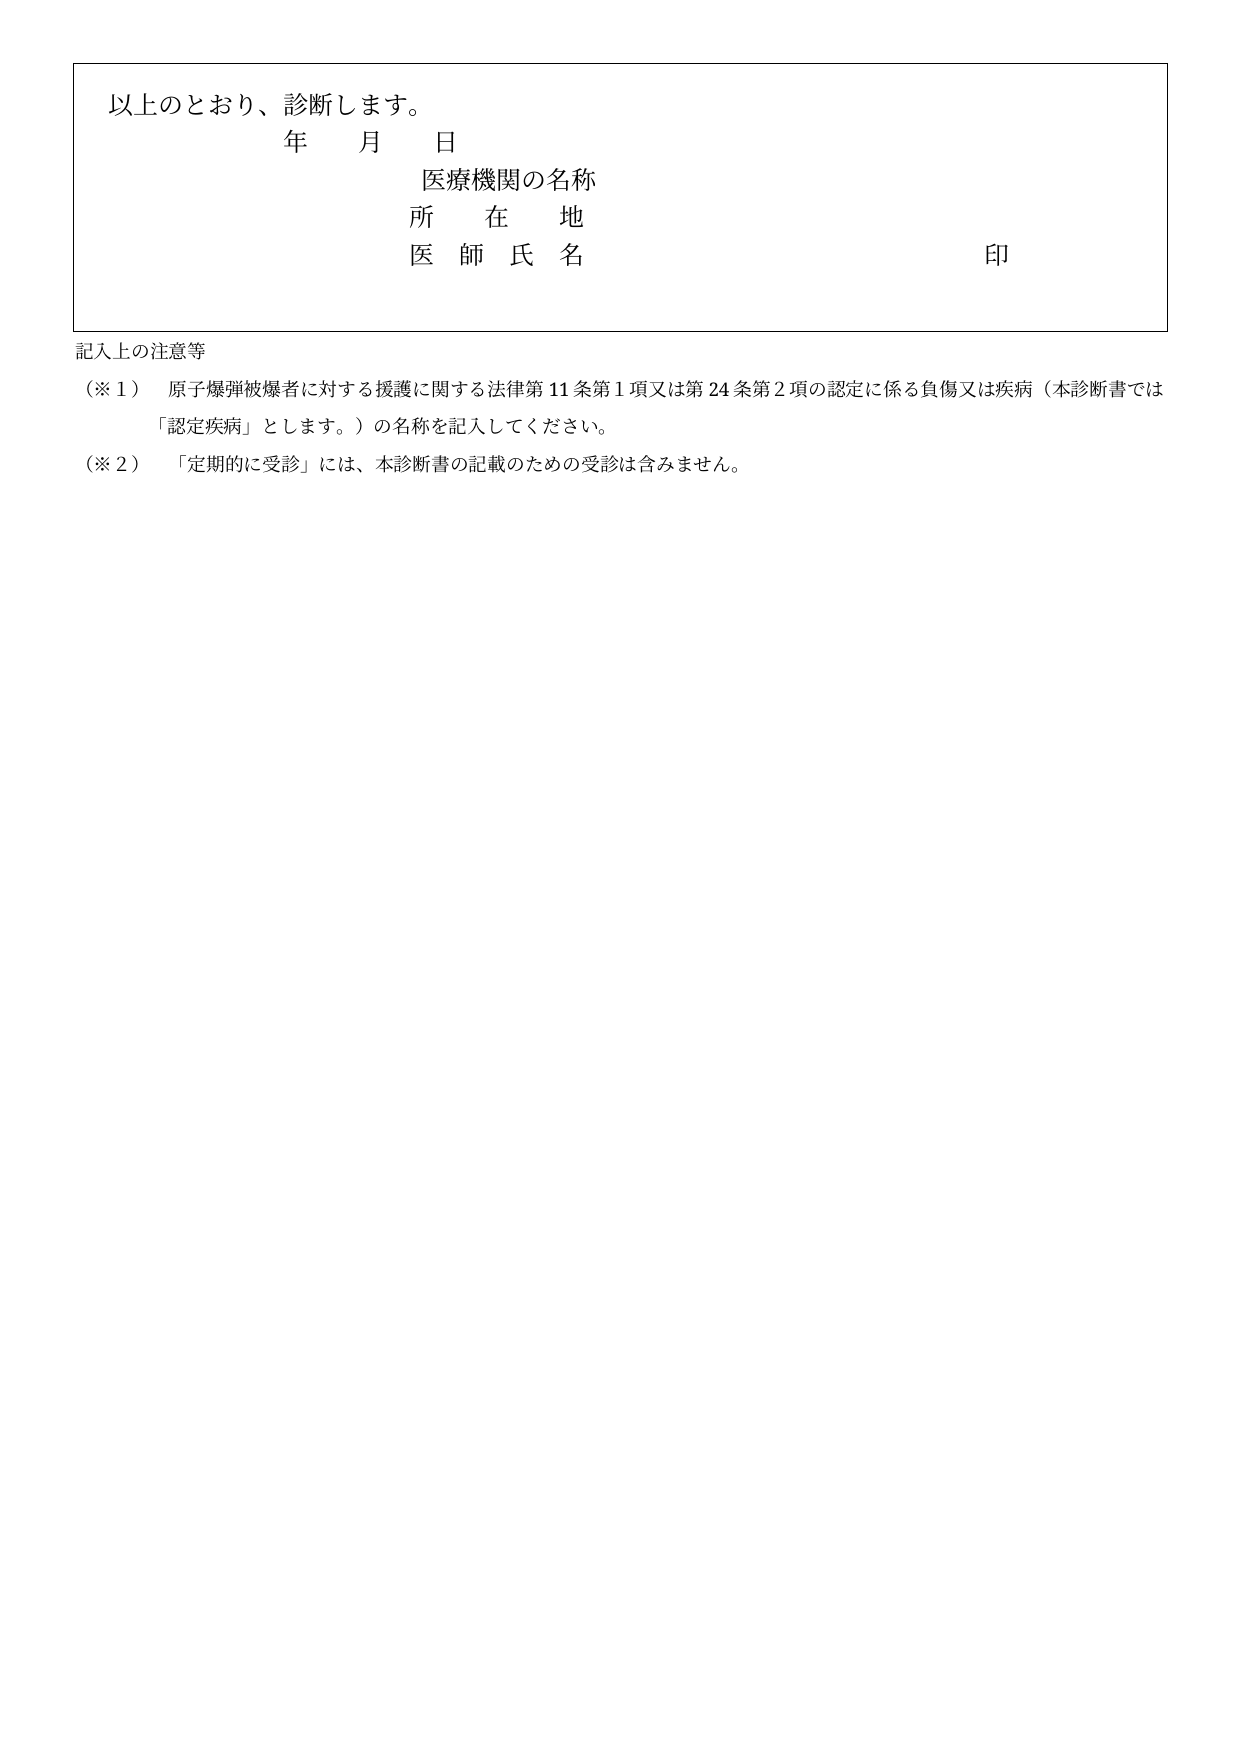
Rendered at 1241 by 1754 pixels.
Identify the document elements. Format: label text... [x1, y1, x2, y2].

text （※１） 原子爆弾被爆者に対する援護に関する法律第11条第１項又は第24条第２項の認定に係る負傷又は疾病（本診断書では「認定疾病」とします。）の名称を記入してください。 [75, 369, 1165, 444]
text （※２） 「定期的に受診」には、本診断書の記載のための受診は含みません。 [75, 444, 1165, 482]
text 記入上の注意等 [75, 332, 1165, 369]
table_cell 以上のとおり、診断します。 年 月 日 医療機関の名称 所 在 地 医 師 氏 名 印 [74, 64, 1167, 331]
